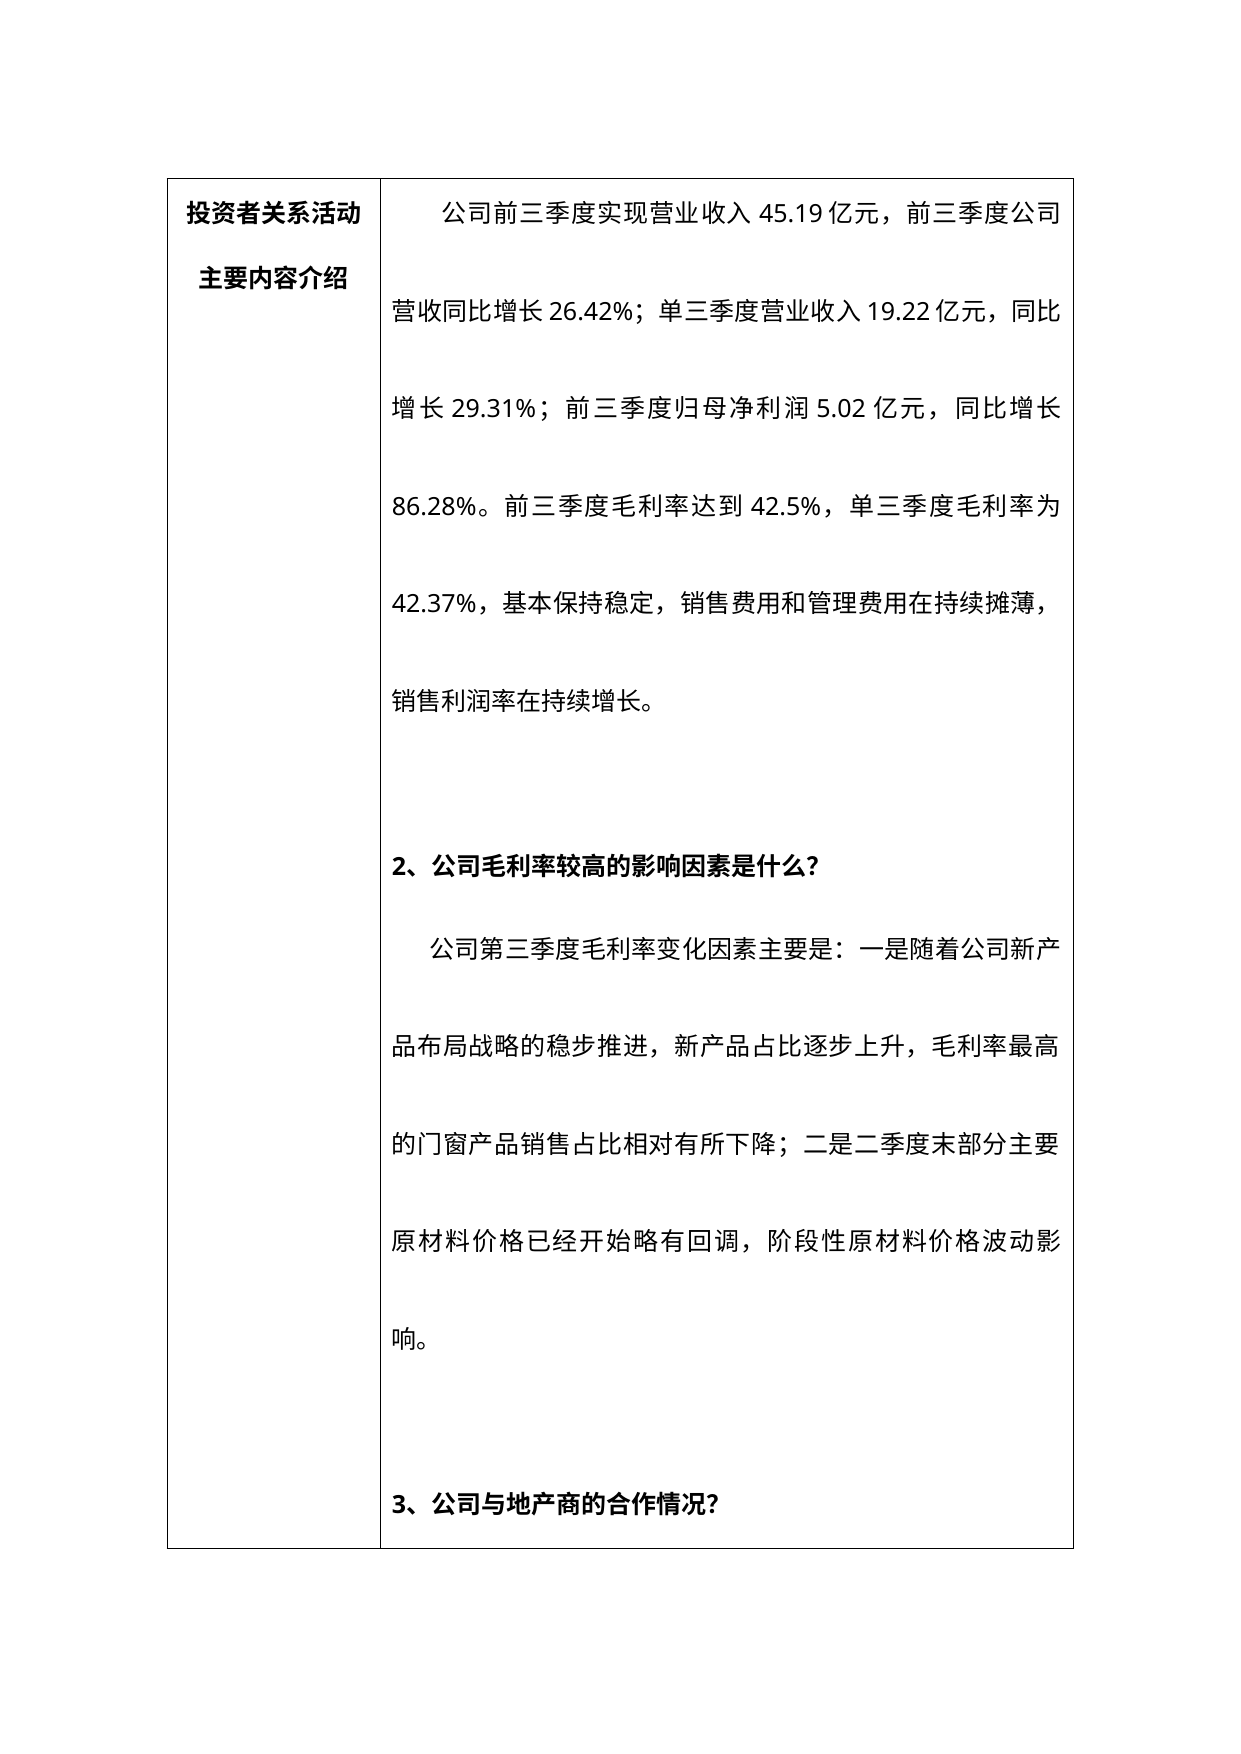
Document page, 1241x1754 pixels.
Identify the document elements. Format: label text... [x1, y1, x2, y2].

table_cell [381, 179, 1073, 1548]
table_cell 投资者关系活动主要内容介绍 [168, 179, 380, 1548]
